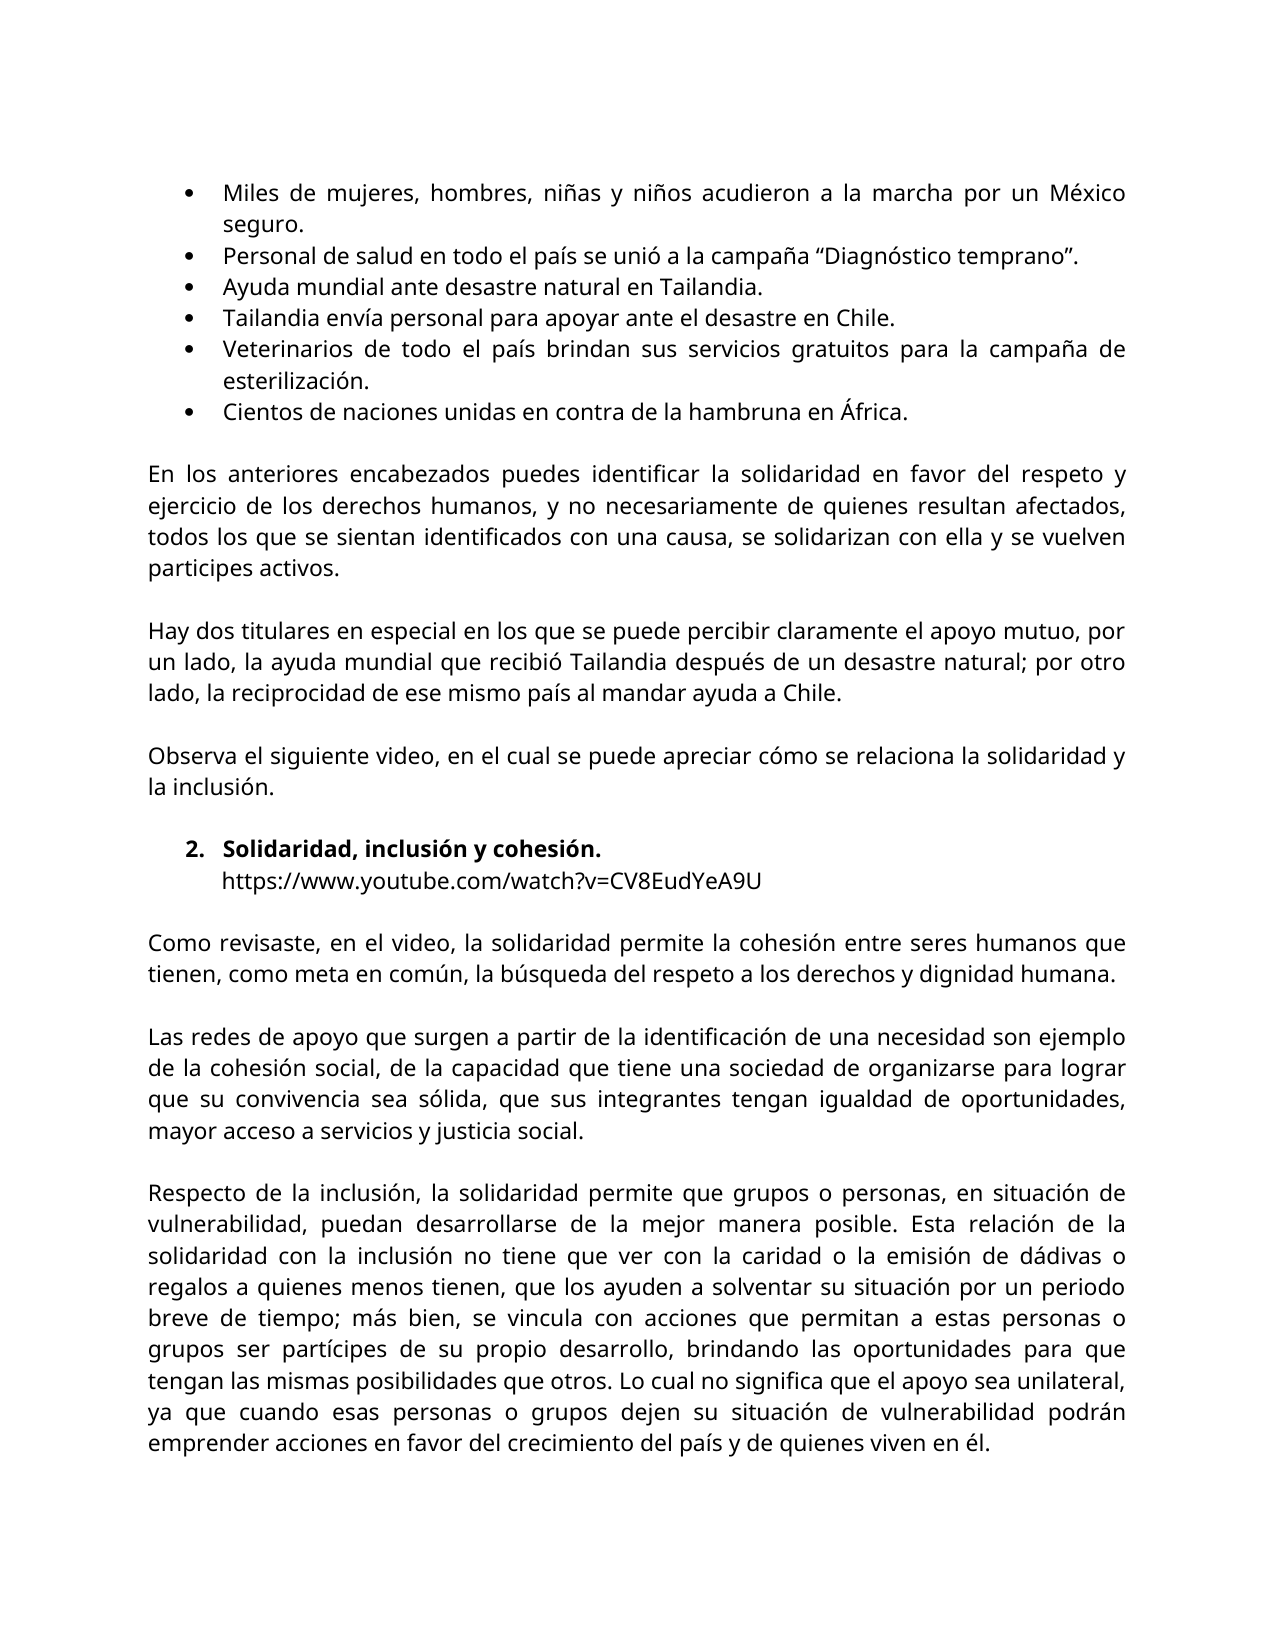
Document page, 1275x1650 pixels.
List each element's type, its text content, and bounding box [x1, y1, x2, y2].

text https://www.youtube.com/watch?v=CV8EudYeA9U [148, 865, 1127, 896]
list Tailandia envía personal para apoyar ante el desastre en Chile. [185, 302, 1127, 333]
text Las redes de apoyo que surgen a partir de la identificación de una necesidad son ejemplo de la cohesión social, de la capacidad que tiene una sociedad de organizarse para lograr que su convivencia sea sólida, que sus integrantes tengan igualdad de oportunidades, mayor acceso a servicios y justicia social. [148, 1021, 1127, 1146]
list Miles de mujeres, hombres, niñas y niños acudieron a la marcha por un México seguro. [185, 177, 1127, 240]
list Cientos de naciones unidas en contra de la hambruna en África. [185, 396, 1127, 427]
list Personal de salud en todo el país se unió a la campaña “Diagnóstico temprano”. [185, 240, 1127, 271]
list Ayuda mundial ante desastre natural en Tailandia. [185, 271, 1127, 302]
text Observa el siguiente video, en el cual se puede apreciar cómo se relaciona la solidaridad y la inclusión. [148, 740, 1127, 802]
text En los anteriores encabezados puedes identificar la solidaridad en favor del respeto y ejercicio de los derechos humanos, y no necesariamente de quienes resultan afectados, todos los que se sientan identificados con una causa, se solidarizan con ella y se vuelven participes activos. [148, 458, 1127, 583]
list Solidaridad, inclusión y cohesión. [185, 833, 1127, 865]
text Como revisaste, en el video, la solidaridad permite la cohesión entre seres humanos que tienen, como meta en común, la búsqueda del respeto a los derechos y dignidad humana. [148, 927, 1127, 990]
list Veterinarios de todo el país brindan sus servicios gratuitos para la campaña de esterilización. [185, 333, 1127, 396]
text Respecto de la inclusión, la solidaridad permite que grupos o personas, en situación de vulnerabilidad, puedan desarrollarse de la mejor manera posible. Esta relación de la solidaridad con la inclusión no tiene que ver con la caridad o la emisión de dádivas o regalos a quienes menos tienen, que los ayuden a solventar su situación por un periodo breve de tiempo; más bien, se vincula con acciones que permitan a estas personas o grupos ser partícipes de su propio desarrollo, brindando las oportunidades para que tengan las mismas posibilidades que otros. Lo cual no significa que el apoyo sea unilateral, ya que cuando esas personas o grupos dejen su situación de vulnerabilidad podrán emprender acciones en favor del crecimiento del país y de quienes viven en él. [148, 1177, 1127, 1458]
text Hay dos titulares en especial en los que se puede percibir claramente el apoyo mutuo, por un lado, la ayuda mundial que recibió Tailandia después de un desastre natural; por otro lado, la reciprocidad de ese mismo país al mandar ayuda a Chile. [148, 615, 1127, 708]
